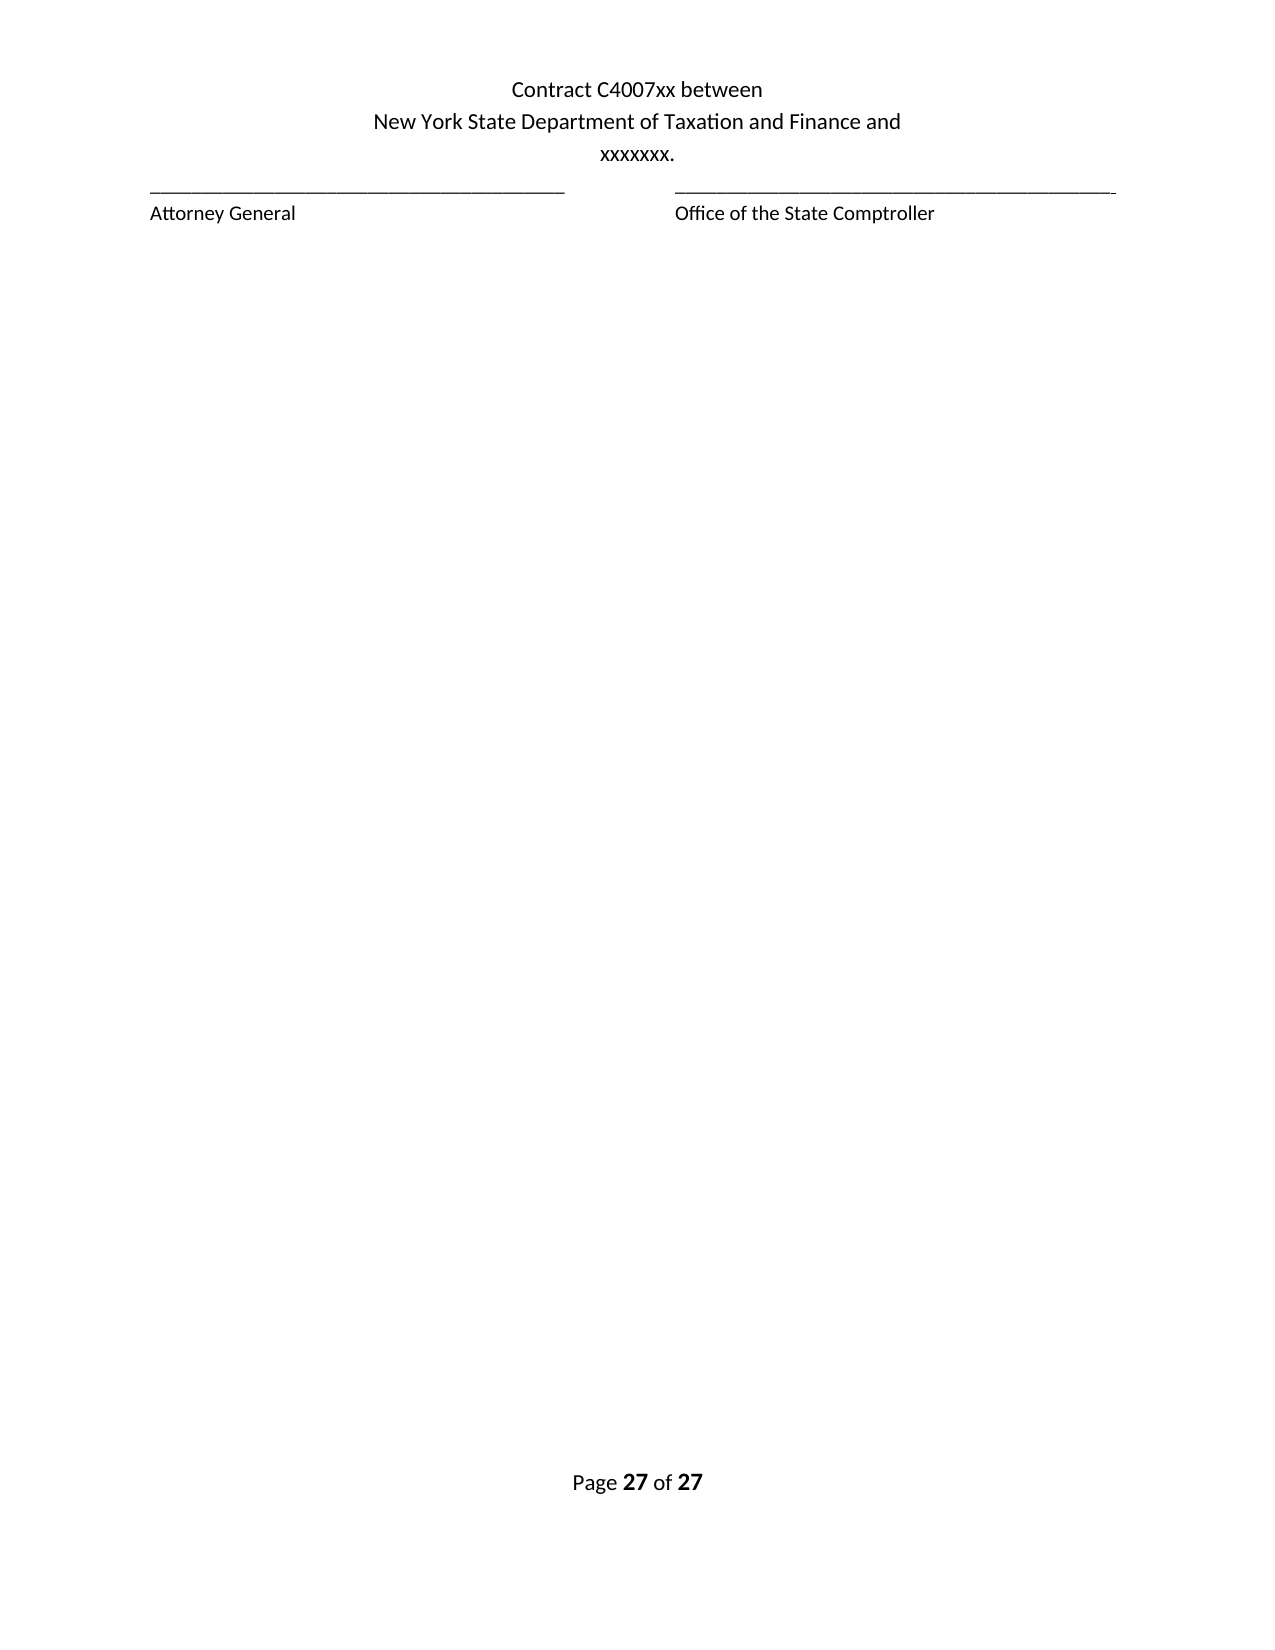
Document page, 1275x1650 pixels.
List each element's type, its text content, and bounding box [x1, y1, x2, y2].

text ________________________________________ __________________________________________ [150, 171, 1125, 197]
text Attorney General Office of the State Comptroller [150, 200, 1125, 226]
